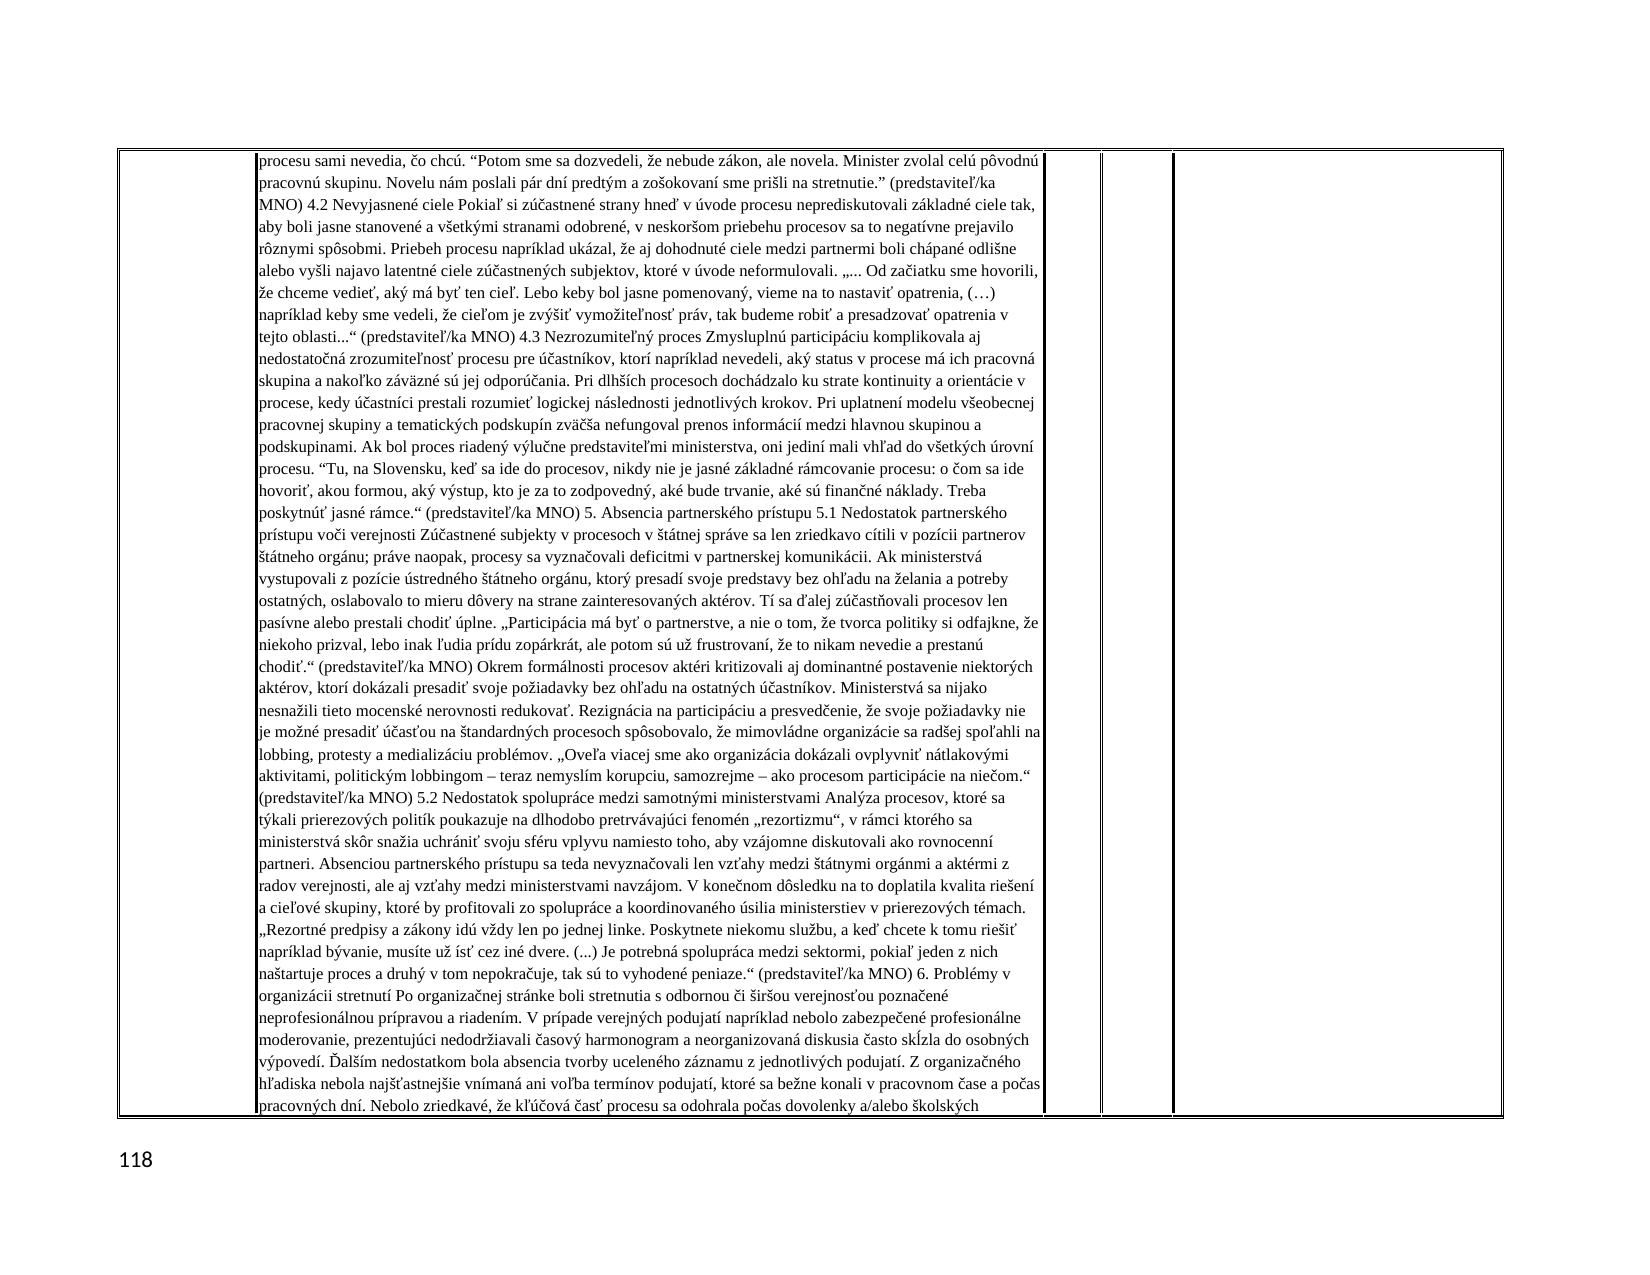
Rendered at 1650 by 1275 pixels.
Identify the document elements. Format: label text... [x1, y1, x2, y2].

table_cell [1173, 151, 1501, 1115]
table_cell O [1044, 151, 1101, 1115]
table_cell Verejnosť [120, 151, 256, 1115]
table_cell N [1101, 149, 1173, 1115]
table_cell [256, 149, 1044, 1115]
